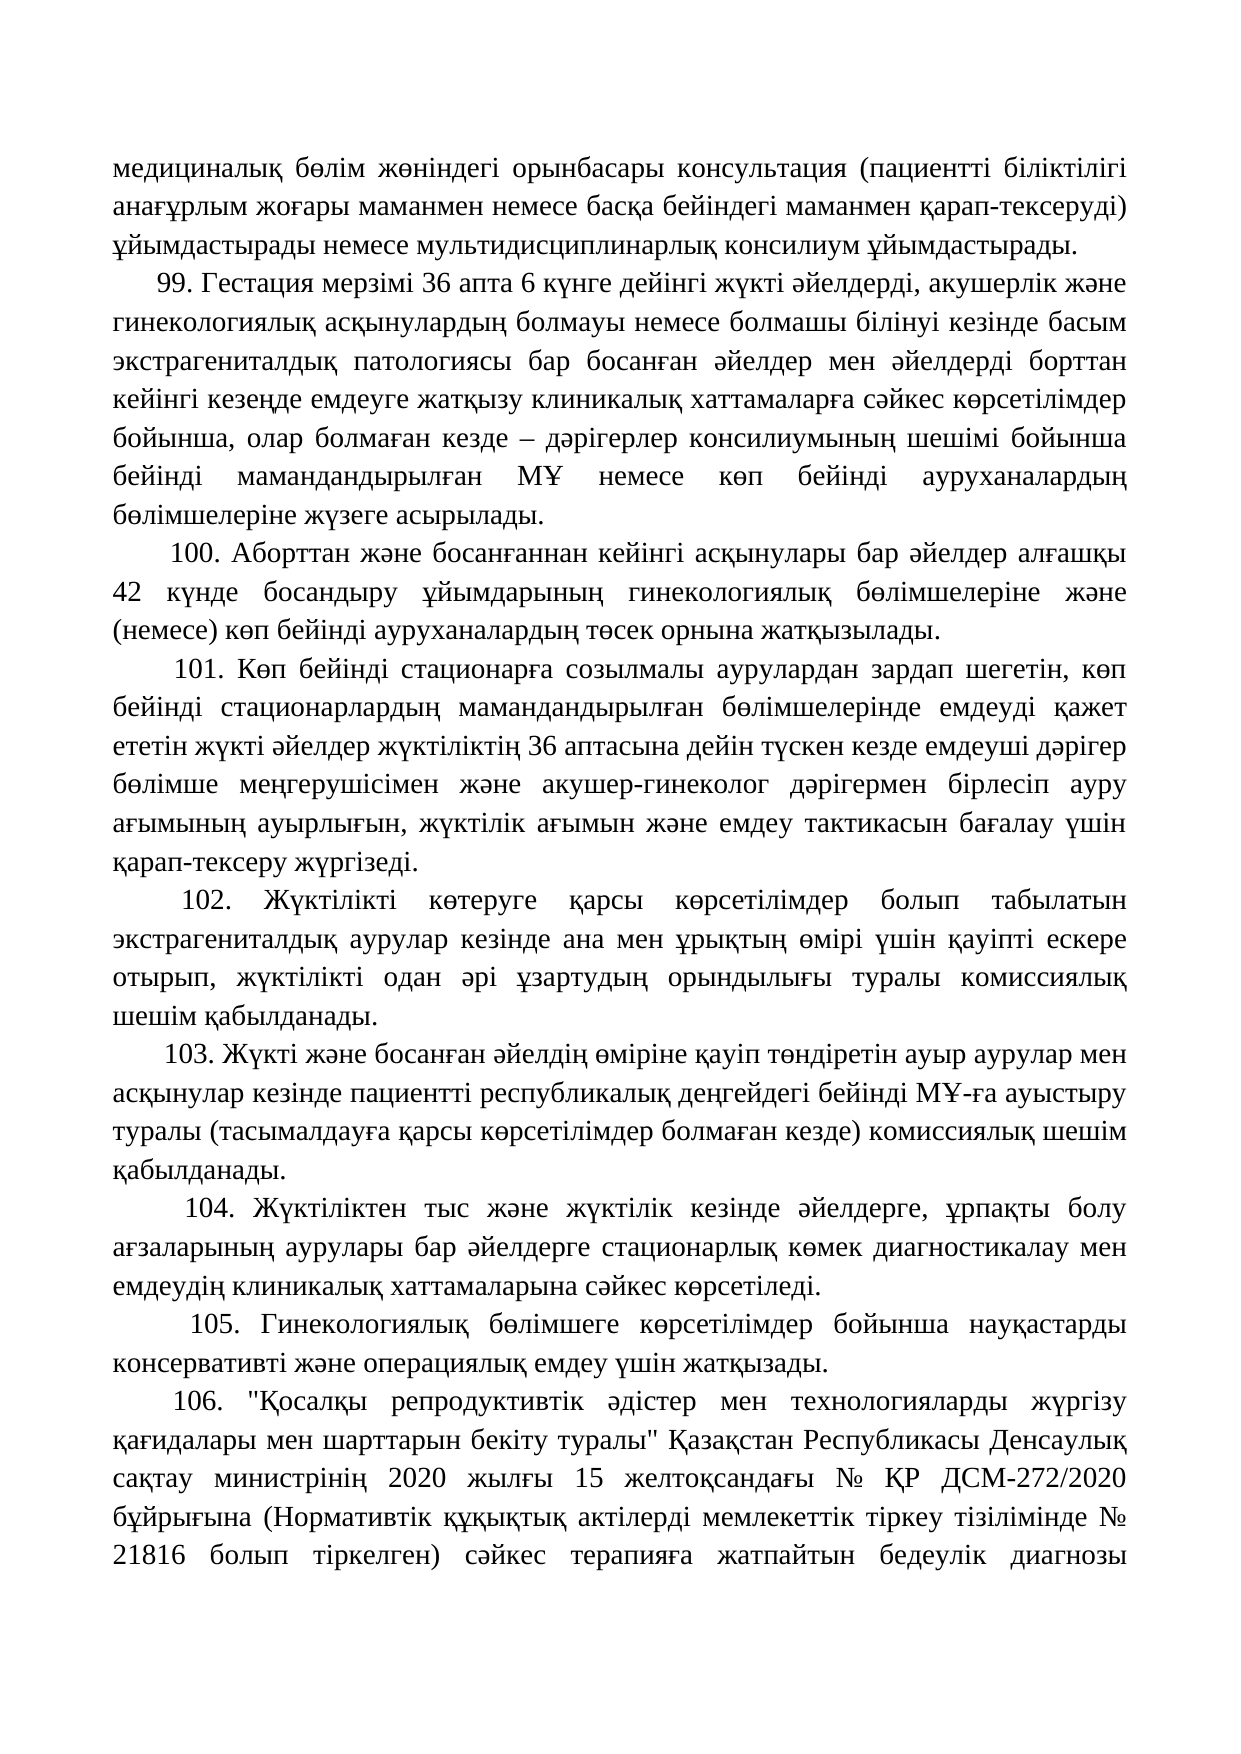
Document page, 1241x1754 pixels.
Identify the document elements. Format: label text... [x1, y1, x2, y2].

text 101. Көп бейінді стационарға созылмалы аурулардан зардап шегетін, көп бейінді стационарлардың мамандандырылған бөлімшелерінде емдеуді қажет ететін жүкті әйелдер жүктіліктің 36 аптасына дейін түскен кезде емдеуші дәрігер бөлімше меңгерушісімен және акушер-гинеколог дәрігермен бірлесіп ауру ағымының ауырлығын, жүктілік ағымын және емдеу тактикасын бағалау үшін қарап-тексеру жүргізеді. [112, 651, 1128, 877]
text 104. Жүктіліктен тыс және жүктілік кезінде әйелдерге, ұрпақты болу ағзаларының аурулары бар әйелдерге стационарлық көмек диагностикалау мен емдеудің клиникалық хаттамаларына сәйкес көрсетіледі. [112, 1191, 1128, 1301]
text 100. Аборттан және босанғаннан кейінгі асқынулары бар әйелдер алғашқы 42 күнде босандыру ұйымдарының гинекологиялық бөлімшелеріне және (немесе) көп бейінді ауруханалардың төсек орнына жатқызылады. [112, 535, 1128, 646]
text 99. Гестация мерзімі 36 апта 6 күнге дейінгі жүкті әйелдерді, акушерлік және гинекологиялық асқынулардың болмауы немесе болмашы білінуі кезінде басым экстрагениталдық патологиясы бар босанған әйелдер мен әйелдерді борттан кейінгі кезеңде емдеуге жатқызу клиникалық хаттамаларға сәйкес көрсетілімдер бойынша, олар болмаған кезде – дәрігерлер консилиумының шешімі бойынша бейінді мамандандырылған МҰ немесе көп бейінді ауруханалардың бөлімшелеріне жүзеге асырылады. [112, 266, 1128, 530]
text 105. Гинекологиялық бөлімшеге көрсетілімдер бойынша науқастарды консервативті және операциялық емдеу үшін жатқызады. [112, 1306, 1128, 1378]
text 103. Жүкті және босанған әйелдің өміріне қауіп төндіретін ауыр аурулар мен асқынулар кезінде пациентті республикалық деңгейдегі бейінді МҰ-ға ауыстыру туралы (тасымалдауға қарсы көрсетілімдер болмаған кезде) комиссиялық шешім қабылданады. [112, 1036, 1128, 1186]
text 102. Жүктілікті көтеруге қарсы көрсетілімдер болып табылатын экстрагениталдық аурулар кезінде ана мен ұрықтың өмірі үшін қауіпті ескере отырып, жүктілікті одан әрі ұзартудың орындылығы туралы комиссиялық шешім қабылданады. [112, 882, 1128, 1031]
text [112, 1383, 1128, 1571]
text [112, 150, 1128, 261]
